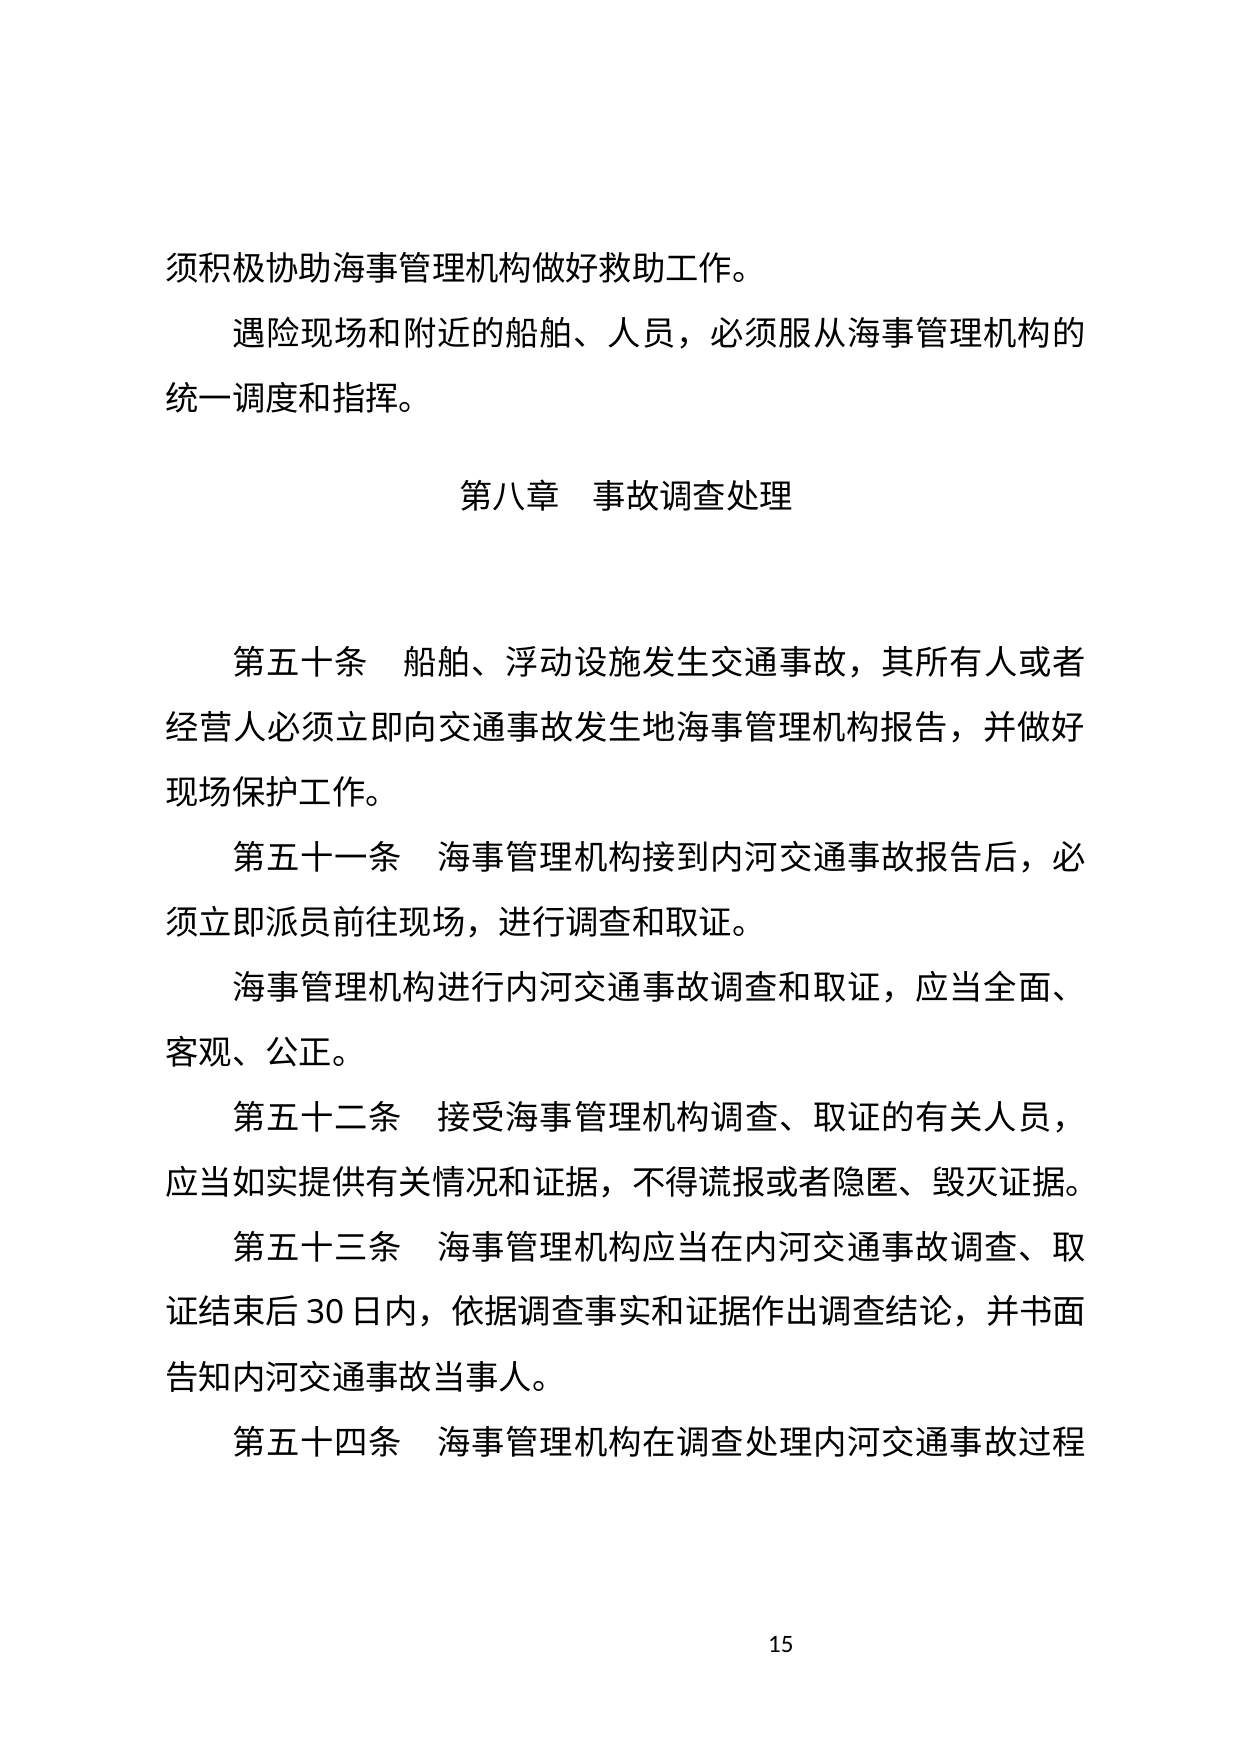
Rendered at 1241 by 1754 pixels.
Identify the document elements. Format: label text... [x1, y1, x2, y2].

text 海事管理机构进行内河交通事故调查和取证，应当全面、客观、公正。 [165, 952, 1087, 1082]
text 第五十一条 海事管理机构接到内河交通事故报告后，必须立即派员前往现场，进行调查和取证。 [165, 822, 1087, 952]
subtitle 第八章 事故调查处理 [165, 461, 1087, 526]
text 第五十条 船舶、浮动设施发生交通事故，其所有人或者经营人必须立即向交通事故发生地海事管理机构报告，并做好现场保护工作。 [165, 627, 1087, 822]
text 第五十二条 接受海事管理机构调查、取证的有关人员，应当如实提供有关情况和证据，不得谎报或者隐匿、毁灭证据。 [165, 1082, 1087, 1212]
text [165, 1407, 1087, 1472]
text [165, 233, 1087, 298]
text 第五十三条 海事管理机构应当在内河交通事故调查、取证结束后30日内，依据调查事实和证据作出调查结论，并书面告知内河交通事故当事人。 [165, 1212, 1087, 1407]
text 遇险现场和附近的船舶、人员，必须服从海事管理机构的统一调度和指挥。 [165, 298, 1087, 428]
